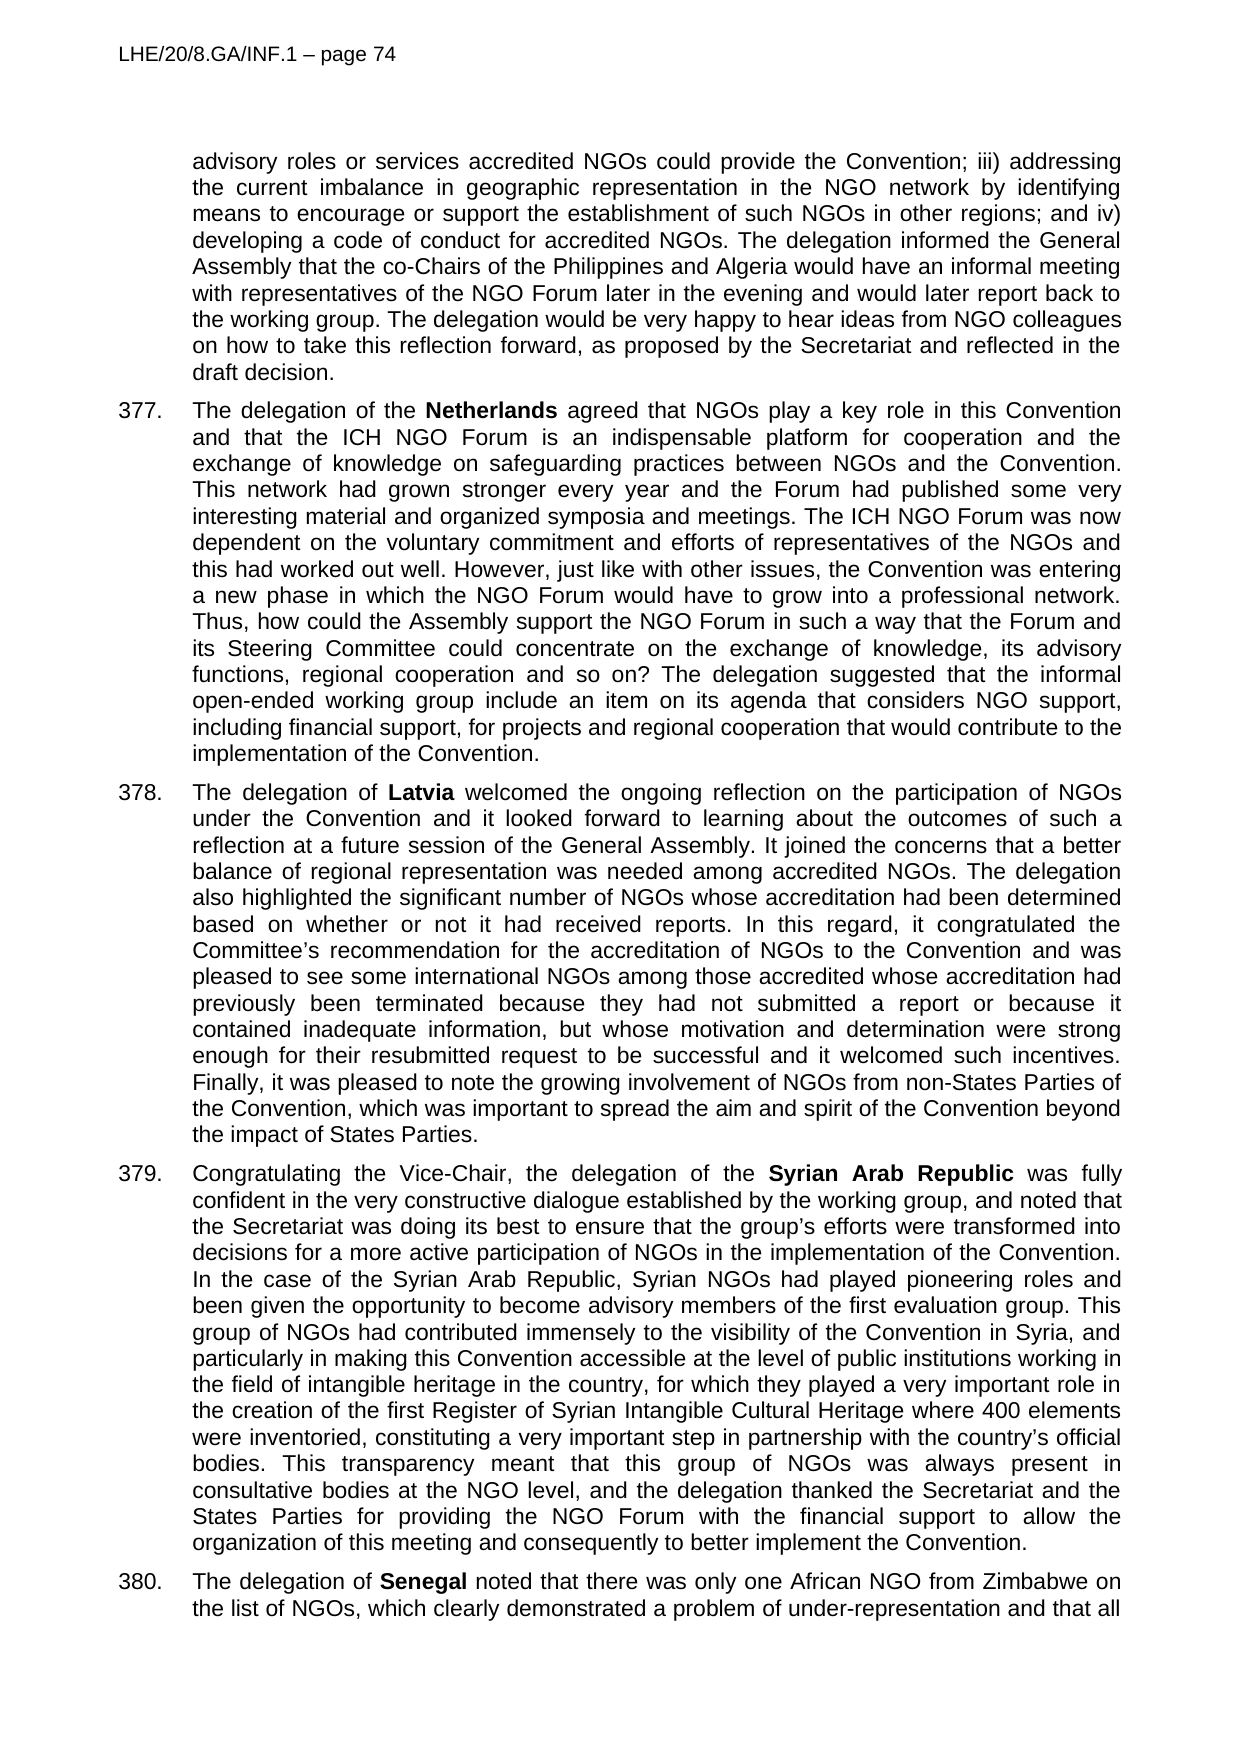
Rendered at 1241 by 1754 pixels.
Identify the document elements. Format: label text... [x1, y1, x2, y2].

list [118, 148, 1122, 385]
list The delegation of Latvia welcomed the ongoing reflection on the participation of NGOs under the Convention and it looked forward to learning about the outcomes of such a reflection at a future session of the General Assembly. It joined the concerns that a better balance of regional representation was needed among accredited NGOs. The delegation also highlighted the significant number of NGOs whose accreditation had been determined based on whether or not it had received reports. In this regard, it congratulated the Committee’s recommendation for the accreditation of NGOs to the Convention and was pleased to see some international NGOs among those accredited whose accreditation had previously been terminated because they had not submitted a report or because it contained inadequate information, but whose motivation and determination were strong enough for their resubmitted request to be successful and it welcomed such incentives. Finally, it was pleased to note the growing involvement of NGOs from non-States Parties of the Convention, which was important to spread the aim and spirit of the Convention beyond the impact of States Parties. [118, 779, 1122, 1148]
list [118, 1568, 1122, 1621]
list The delegation of the Netherlands agreed that NGOs play a key role in this Convention and that the ICH NGO Forum is an indispensable platform for cooperation and the exchange of knowledge on safeguarding practices between NGOs and the Convention. This network had grown stronger every year and the Forum had published some very interesting material and organized symposia and meetings. The ICH NGO Forum was now dependent on the voluntary commitment and efforts of representatives of the NGOs and this had worked out well. However, just like with other issues, the Convention was entering a new phase in which the NGO Forum would have to grow into a professional network. Thus, how could the Assembly support the NGO Forum in such a way that the Forum and its Steering Committee could concentrate on the exchange of knowledge, its advisory functions, regional cooperation and so on? The delegation suggested that the informal open-ended working group include an item on its agenda that considers NGO support, including financial support, for projects and regional cooperation that would contribute to the implementation of the Convention. [118, 397, 1122, 766]
list Congratulating the Vice-Chair, the delegation of the Syrian Arab Republic was fully confident in the very constructive dialogue established by the working group, and noted that the Secretariat was doing its best to ensure that the group’s efforts were transformed into decisions for a more active participation of NGOs in the implementation of the Convention. In the case of the Syrian Arab Republic, Syrian NGOs had played pioneering roles and been given the opportunity to become advisory members of the first evaluation group. This group of NGOs had contributed immensely to the visibility of the Convention in Syria, and particularly in making this Convention accessible at the level of public institutions working in the field of intangible heritage in the country, for which they played a very important role in the creation of the first Register of Syrian Intangible Cultural Heritage where 400 elements were inventoried, constituting a very important step in partnership with the country’s official bodies. This transparency meant that this group of NGOs was always present in consultative bodies at the NGO level, and the delegation thanked the Secretariat and the States Parties for providing the NGO Forum with the financial support to allow the organization of this meeting and consequently to better implement the Convention. [118, 1160, 1122, 1556]
